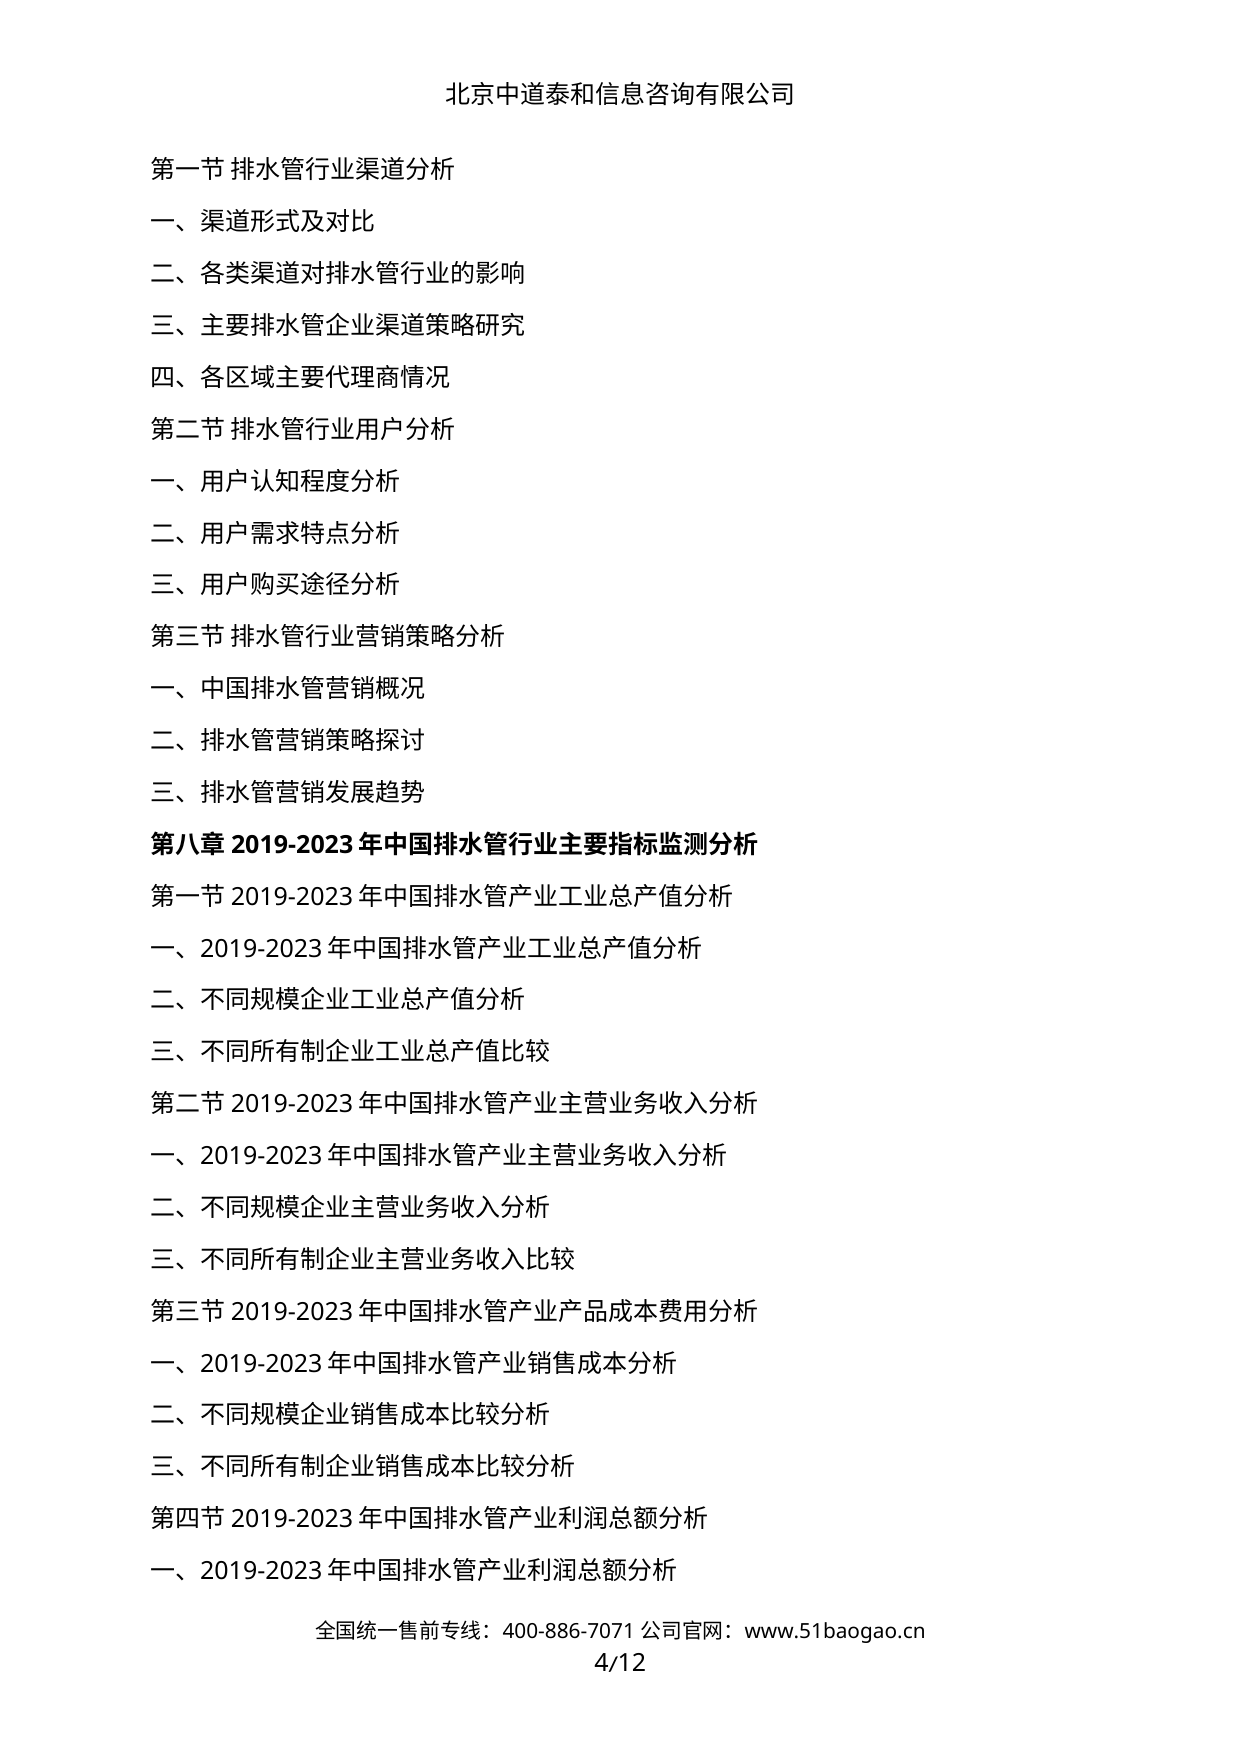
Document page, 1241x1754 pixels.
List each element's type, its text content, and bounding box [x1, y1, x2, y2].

text 一、2019-2023年中国排水管产业利润总额分析 [150, 1551, 1090, 1587]
text 一、用户认知程度分析 [150, 461, 1090, 497]
text 二、不同规模企业销售成本比较分析 [150, 1395, 1090, 1431]
text 三、用户购买途径分析 [150, 565, 1090, 601]
text 第四节 2019-2023年中国排水管产业利润总额分析 [150, 1499, 1090, 1535]
text 第三节 2019-2023年中国排水管产业产品成本费用分析 [150, 1291, 1090, 1327]
text 三、不同所有制企业销售成本比较分析 [150, 1447, 1090, 1483]
text 二、不同规模企业主营业务收入分析 [150, 1187, 1090, 1224]
text 第二节 2019-2023年中国排水管产业主营业务收入分析 [150, 1084, 1090, 1120]
text 二、用户需求特点分析 [150, 513, 1090, 549]
text 一、2019-2023年中国排水管产业销售成本分析 [150, 1343, 1090, 1379]
text 二、排水管营销策略探讨 [150, 721, 1090, 757]
text 第一节 排水管行业渠道分析 [150, 150, 1090, 186]
text 四、各区域主要代理商情况 [150, 357, 1090, 394]
text 一、中国排水管营销概况 [150, 669, 1090, 705]
text 第一节 2019-2023年中国排水管产业工业总产值分析 [150, 876, 1090, 912]
text 三、排水管营销发展趋势 [150, 772, 1090, 809]
text 第八章 2019-2023年中国排水管行业主要指标监测分析 [150, 824, 1090, 861]
text 第二节 排水管行业用户分析 [150, 409, 1090, 446]
text 一、渠道形式及对比 [150, 202, 1090, 238]
text 三、不同所有制企业主营业务收入比较 [150, 1239, 1090, 1276]
text 一、2019-2023年中国排水管产业主营业务收入分析 [150, 1136, 1090, 1172]
text 三、主要排水管企业渠道策略研究 [150, 306, 1090, 342]
text 二、各类渠道对排水管行业的影响 [150, 254, 1090, 290]
text 第三节 排水管行业营销策略分析 [150, 617, 1090, 653]
text 三、不同所有制企业工业总产值比较 [150, 1032, 1090, 1068]
text 一、2019-2023年中国排水管产业工业总产值分析 [150, 928, 1090, 964]
text 二、不同规模企业工业总产值分析 [150, 980, 1090, 1016]
